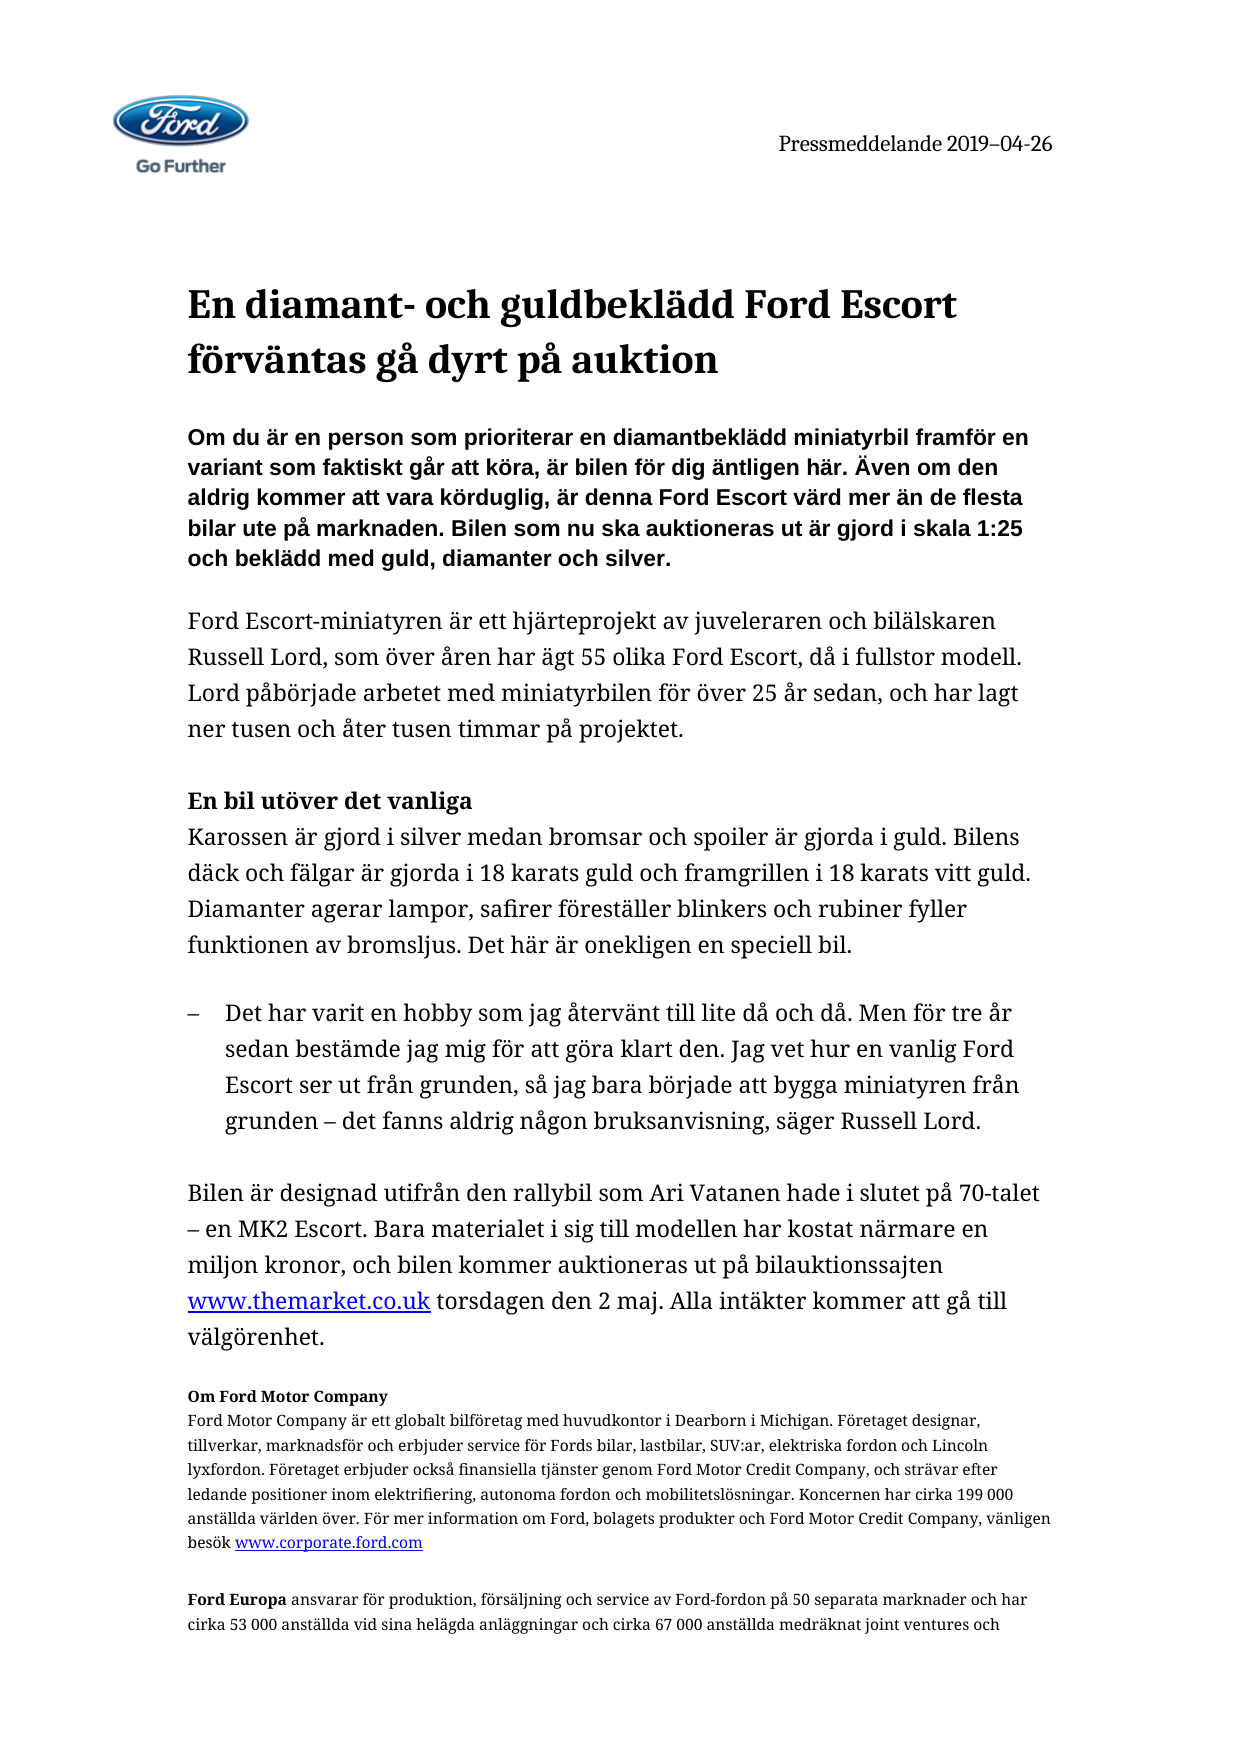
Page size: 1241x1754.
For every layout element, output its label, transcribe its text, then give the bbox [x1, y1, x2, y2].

text Karossen är gjord i silver medan bromsar och spoiler är gjorda i guld. Bilens däck och fälgar är gjorda i 18 karats guld och framgrillen i 18 karats vitt guld. Diamanter agerar lampor, safirer föreställer blinkers och rubiner fyller funktionen av bromsljus. Det här är onekligen en speciell bil. [187, 821, 1053, 993]
text En diamant- och guldbeklädd Ford Escort förväntas gå dyrt på auktion [187, 281, 1053, 384]
text Ford Motor Company är ett globalt bilföretag med huvudkontor i Dearborn i Michigan. Företaget designar, tillverkar, marknadsför och erbjuder service för Fords bilar, lastbilar, SUV:ar, elektriska fordon och Lincoln lyxfordon. Företaget erbjuder också finansiella tjänster genom Ford Motor Credit Company, och strävar efter ledande positioner inom elektrifiering, autonoma fordon och mobilitetslösningar. Koncernen har cirka 199 000 anställda världen över. För mer information om Ford, bolagets produkter och Ford Motor Credit Company, vänligen besök www.corporate.ford.com [187, 1410, 1053, 1553]
list Det har varit en hobby som jag återvänt till lite då och då. Men för tre år sedan bestämde jag mig för att göra klart den. Jag vet hur en vanlig Ford Escort ser ut från grunden, så jag bara började att bygga miniatyren från grunden – det fanns aldrig någon bruksanvisning, säger Russell Lord. [187, 997, 1053, 1136]
picture [112, 93, 250, 175]
text Ford Escort-miniatyren är ett hjärteprojekt av juveleraren och bilälskaren Russell Lord, som över åren har ägt 55 olika Ford Escort, då i fullstor modell. Lord påbörjade arbetet med miniatyrbilen för över 25 år sedan, och har lagt ner tusen och åter tusen timmar på projektet. [187, 605, 1053, 744]
text En bil utöver det vanliga [187, 785, 1053, 816]
text Om Ford Motor Company [187, 1386, 1053, 1407]
text Bilen är designad utifrån den rallybil som Ari Vatanen hade i slutet på 70-talet – en MK2 Escort. Bara materialet i sig till modellen har kostat närmare en miljon kronor, och bilen kommer auktioneras ut på bilauktionssajten www.themarket.co.uk torsdagen den 2 maj. Alla intäkter kommer att gå till välgörenhet. [187, 1177, 1053, 1352]
text Om du är en person som prioriterar en diamantbeklädd miniatyrbil framför en variant som faktiskt går att köra, är bilen för dig äntligen här. Även om den aldrig kommer att vara körduglig, är denna Ford Escort värd mer än de flesta bilar ute på marknaden. Bilen som nu ska auktioneras ut är gjord i skala 1:25 och beklädd med guld, diamanter och silver. [187, 424, 1053, 571]
